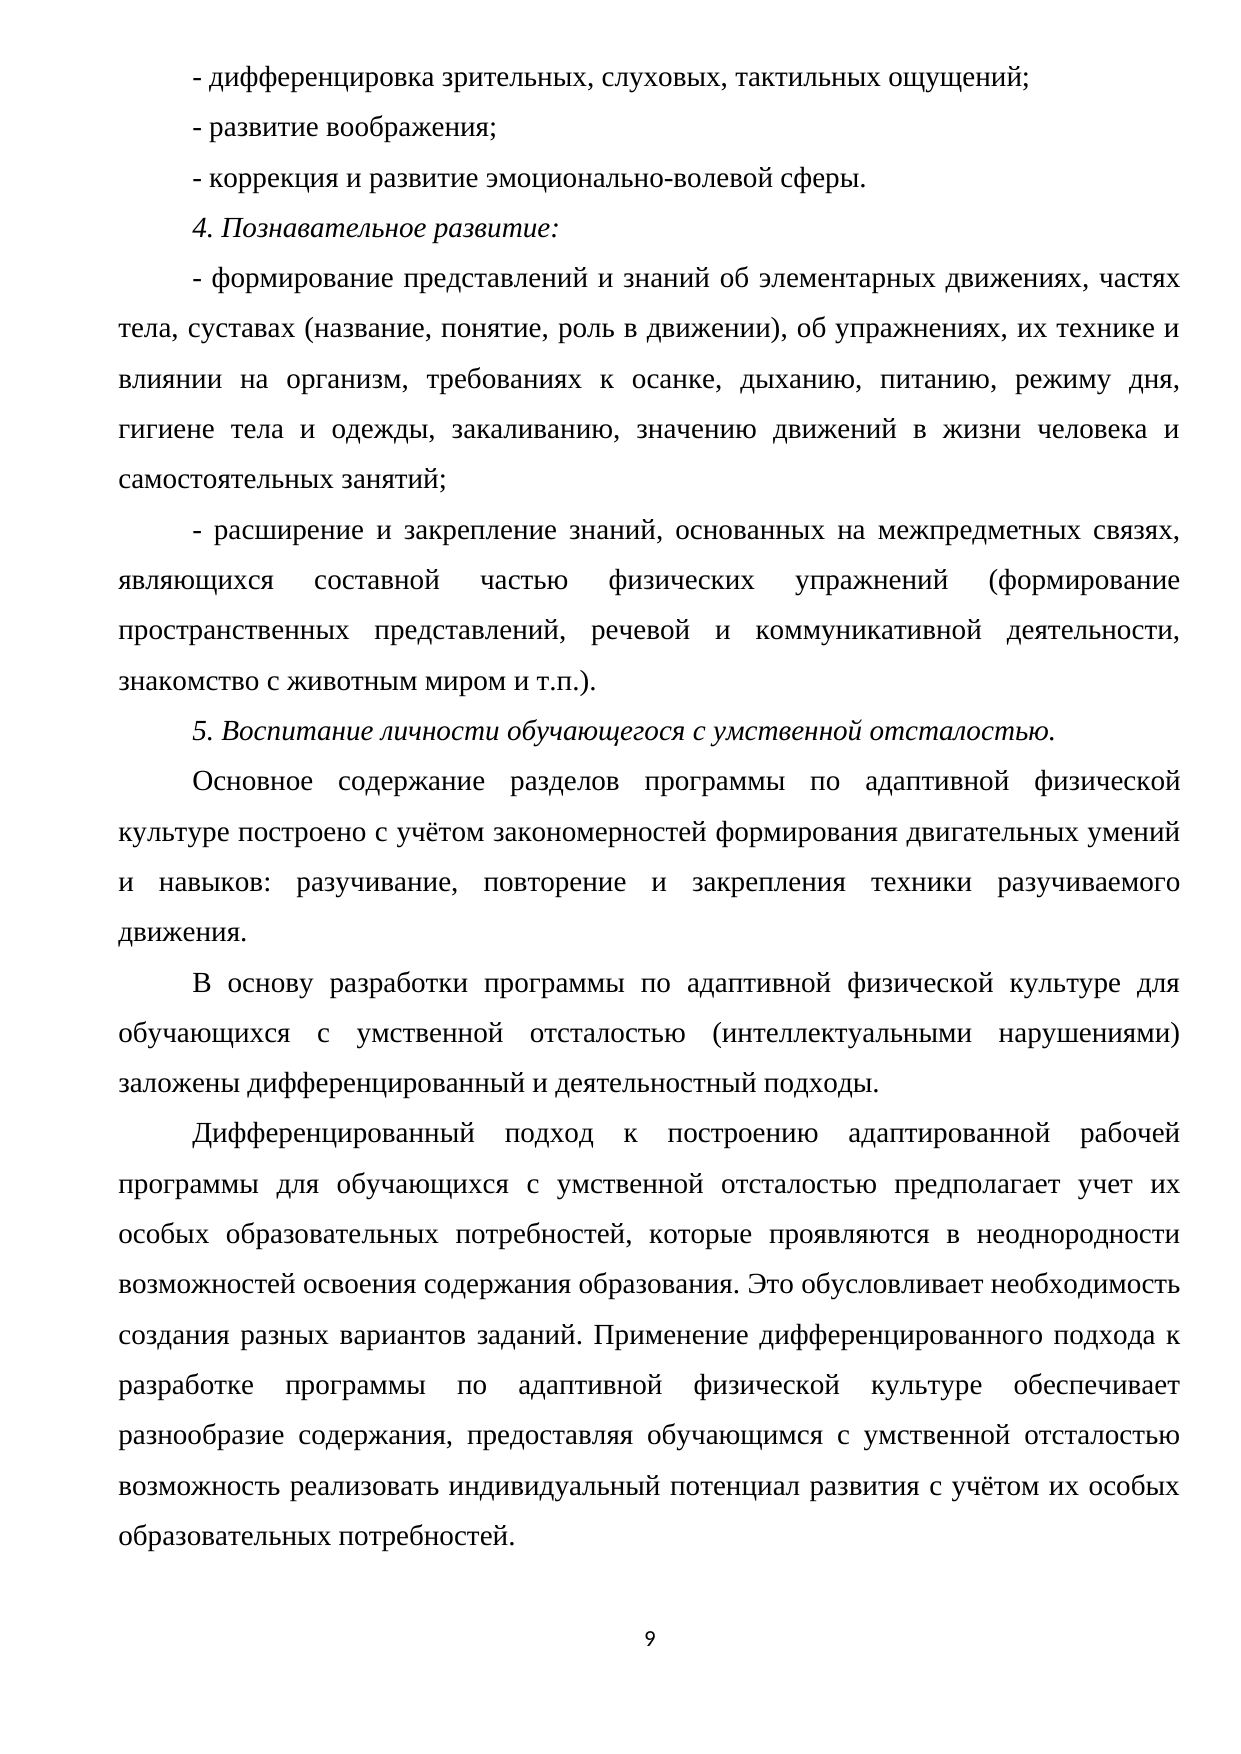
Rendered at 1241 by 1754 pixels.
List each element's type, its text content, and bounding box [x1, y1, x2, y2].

text 4. Познавательное развитие: [192, 210, 1181, 243]
text - дифференцировка зрительных, слуховых, тактильных ощущений; [118, 59, 1181, 93]
text - формирование представлений и знаний об элементарных движениях, частях тела, суставах (название, понятие, роль в движении), об упражнениях, их технике и влиянии на организм, требованиях к осанке, дыханию, питанию, режиму дня, гигиене тела и одежды, закаливанию, значению движений в жизни человека и самостоятельных занятий; [118, 260, 1181, 495]
text - расширение и закрепление знаний, основанных на межпредметных связях, являющихся составной частью физических упражнений (формирование пространственных представлений, речевой и коммуникативной деятельности, знакомство с животным миром и т.п.). [118, 512, 1181, 696]
text Основное содержание разделов программы по адаптивной физической культуре построено с учётом закономерностей формирования двигательных умений и навыков: разучивание, повторение и закрепления техники разучиваемого движения. [118, 763, 1181, 948]
text В основу разработки программы по адаптивной физической культуре для обучающихся с умственной отсталостью (интеллектуальными нарушениями) заложены дифференцированный и деятельностный подходы. [118, 965, 1181, 1099]
text 5. Воспитание личности обучающегося с умственной отсталостью. [118, 713, 1181, 747]
text - развитие воображения; [118, 109, 1181, 143]
text Дифференцированный подход к построению адаптированной рабочей программы для обучающихся с умственной отсталостью предполагает учет их особых образовательных потребностей, которые проявляются в неоднородности возможностей освоения содержания образования. Это обусловливает необходимость создания разных вариантов заданий. Применение дифференцированного подхода к разработке программы по адаптивной физической культуре обеспечивает разнообразие содержания, предоставляя обучающимся с умственной отсталостью возможность реализовать индивидуальный потенциал развития с учётом их особых образовательных потребностей. [118, 1116, 1181, 1552]
text - коррекция и развитие эмоционально-волевой сферы. [118, 160, 1181, 193]
